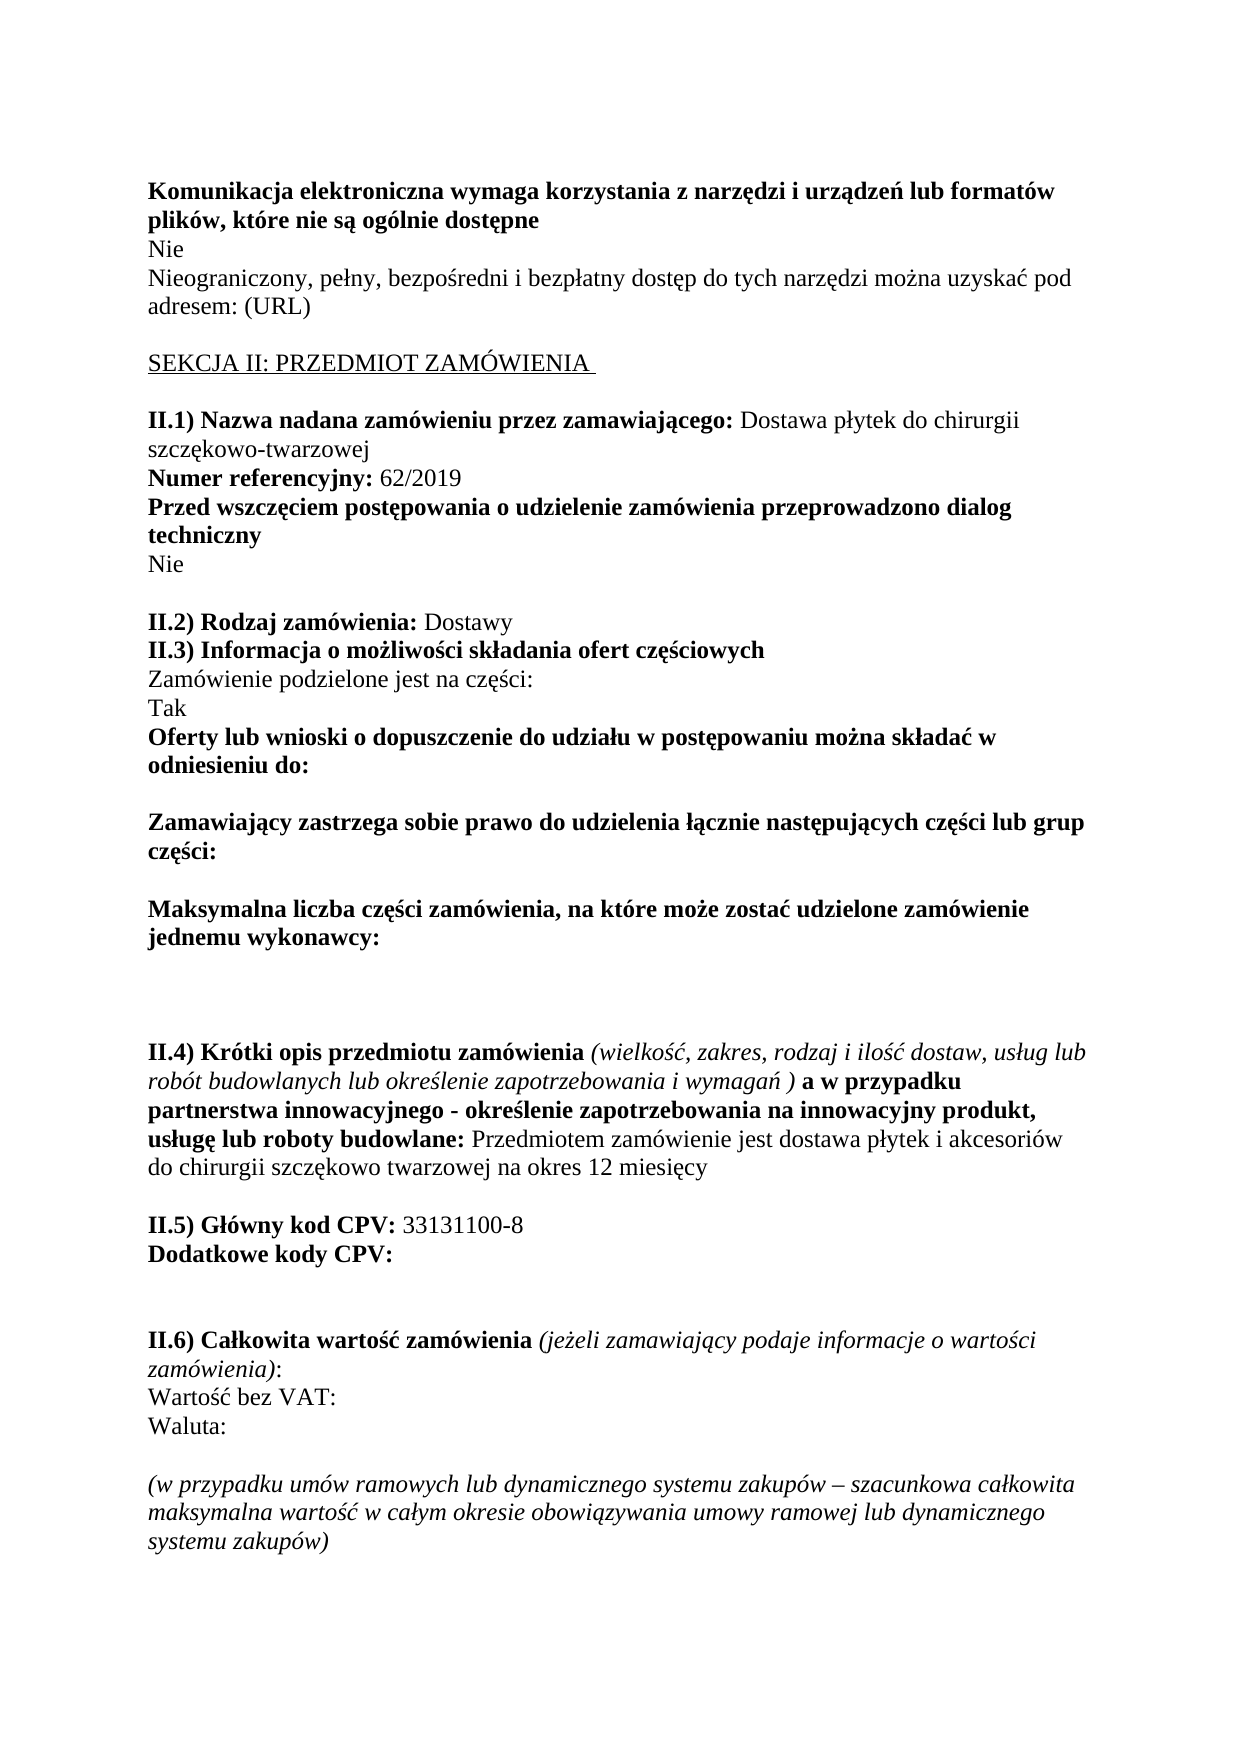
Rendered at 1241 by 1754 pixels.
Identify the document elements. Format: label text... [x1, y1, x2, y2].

text Nie Nieograniczony, pełny, bezpośredni i bezpłatny dostęp do tych narzędzi można uzyskać pod adresem: (URL) [148, 234, 1093, 348]
text SEKCJA II: PRZEDMIOT ZAMÓWIENIA [148, 348, 1093, 377]
text Komunikacja elektroniczna wymaga korzystania z narzędzi i urządzeń lub formatów plików, które nie są ogólnie dostępne [148, 148, 1093, 234]
text (w przypadku umów ramowych lub dynamicznego systemu zakupów – szacunkowa całkowita maksymalna wartość w całym okresie obowiązywania umowy ramowej lub dynamicznego systemu zakupów) [148, 1440, 1093, 1555]
text Nie [148, 549, 1093, 578]
text Zamawiający zastrzega sobie prawo do udzielenia łącznie następujących części lub grup części: Maksymalna liczba części zamówienia, na które może zostać udzielone zamówienie jednemu wykonawcy: II.4) Krótki opis przedmiotu zamówienia (wielkość, zakres, rodzaj i ilość dostaw, usług lub robót budowlanych lub określenie zapotrzebowania i wymagań ) a w przypadku partnerstwa innowacyjnego - określenie zapotrzebowania na innowacyjny produkt, usługę lub roboty budowlane: Przedmiotem zamówienie jest dostawa płytek i akcesoriów do chirurgii szczękowo twarzowej na okres 12 miesięcy II.5) Główny kod CPV: 33131100-8 Dodatkowe kody CPV: II.6) Całkowita wartość zamówienia (jeżeli zamawiający podaje informacje o wartości zamówienia): Wartość bez VAT: Waluta: [148, 807, 1093, 1440]
text II.2) Rodzaj zamówienia: Dostawy II.3) Informacja o możliwości składania ofert częściowych Zamówienie podzielone jest na części: [148, 578, 1093, 693]
text Tak Oferty lub wnioski o dopuszczenie do udziału w postępowaniu można składać w odniesieniu do: [148, 693, 1093, 807]
text II.1) Nazwa nadana zamówieniu przez zamawiającego: Dostawa płytek do chirurgii szczękowo-twarzowej Numer referencyjny: 62/2019 Przed wszczęciem postępowania o udzielenie zamówienia przeprowadzono dialog techniczny [148, 377, 1093, 549]
